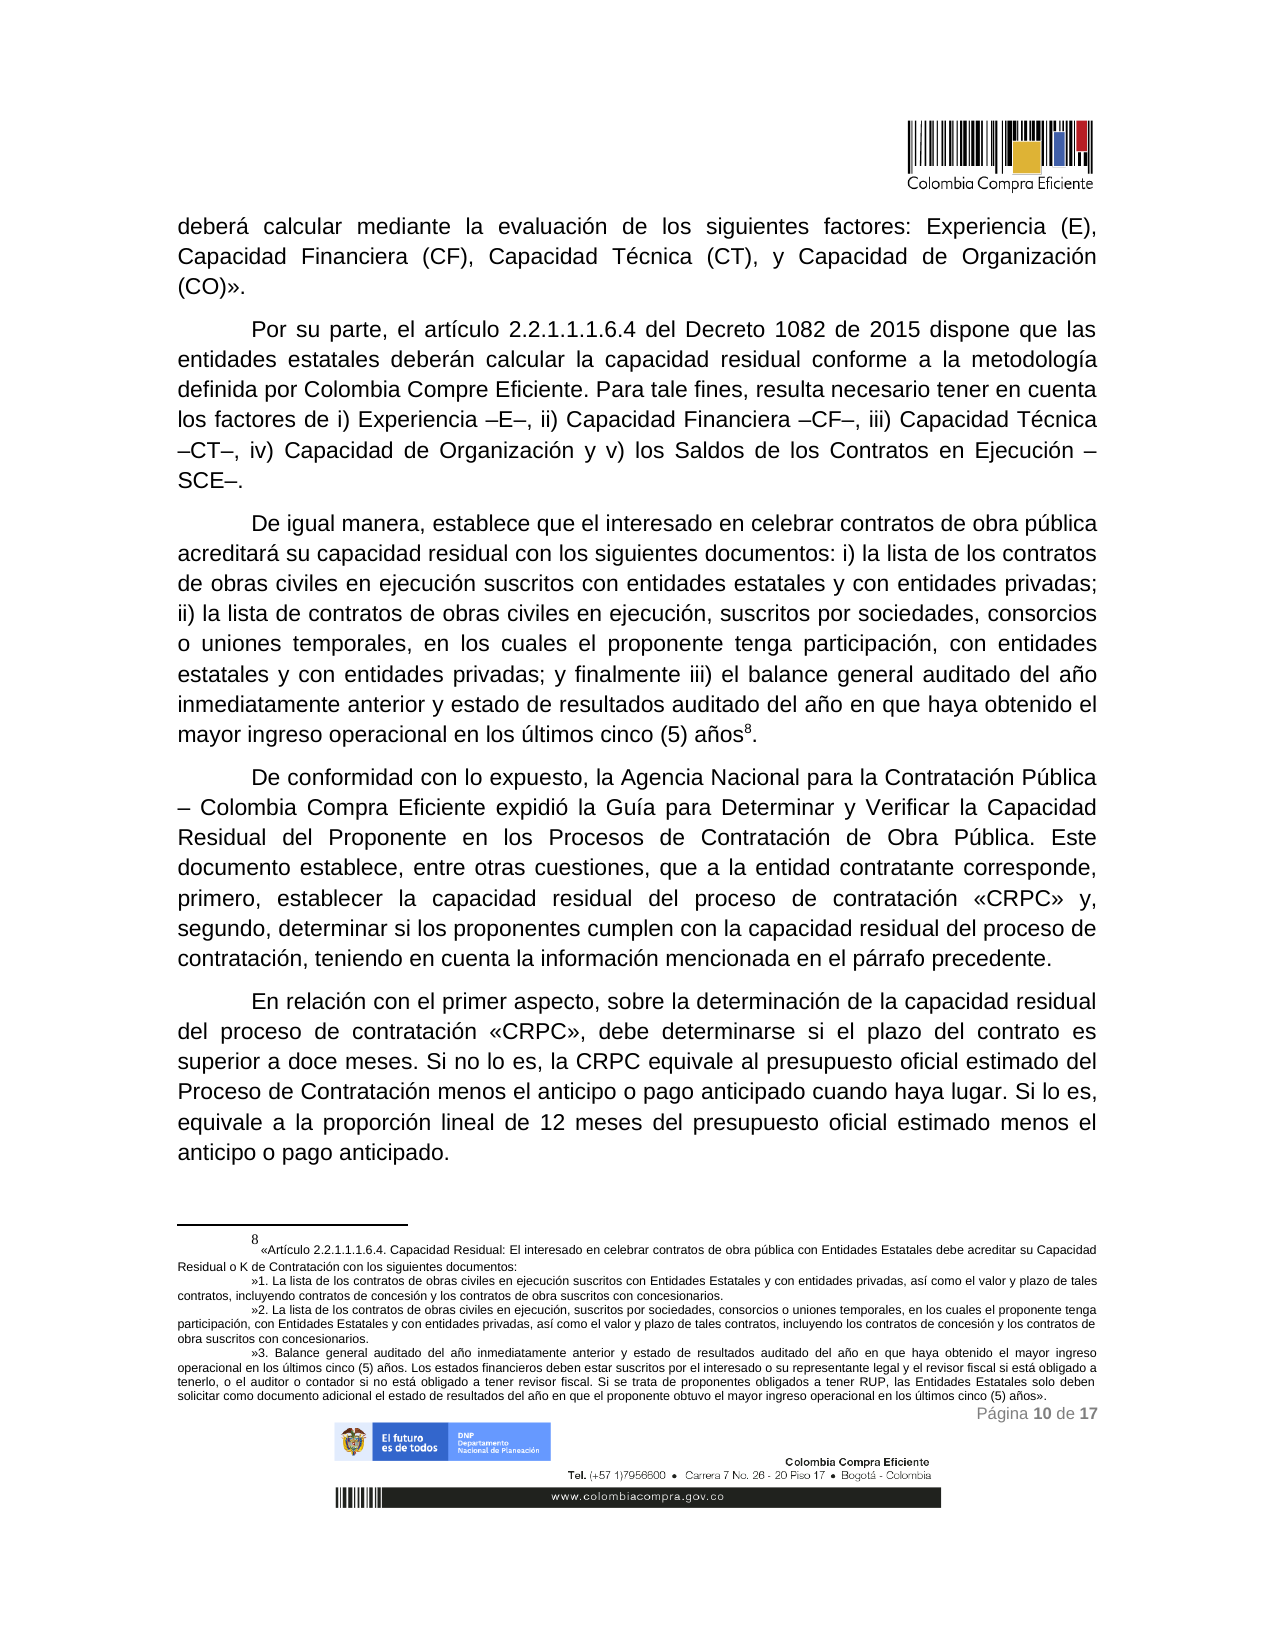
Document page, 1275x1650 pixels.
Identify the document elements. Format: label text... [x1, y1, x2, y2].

text En relación con el primer aspecto, sobre la determinación de la capacidad residual del proceso de contratación «CRPC», debe determinarse si el plazo del contrato es superior a doce meses. Si no lo es, la CRPC equivale al presupuesto oficial estimado del Proceso de Contratación menos el anticipo o pago anticipado cuando haya lugar. Si lo es, equivale a la proporción lineal de 12 meses del presupuesto oficial estimado menos el anticipo o pago anticipado. [177, 988, 1098, 1165]
text De igual manera, establece que el interesado en celebrar contratos de obra pública acreditará su capacidad residual con los siguientes documentos: i) la lista de los contratos de obras civiles en ejecución suscritos con entidades estatales y con entidades privadas; ii) la lista de contratos de obras civiles en ejecución, suscritos por sociedades, consorcios o uniones temporales, en los cuales el proponente tenga participación, con entidades estatales y con entidades privadas; y finalmente iii) el balance general auditado del año inmediatamente anterior y estado de resultados auditado del año en que haya obtenido el mayor ingreso operacional en los últimos cinco (5) años. [177, 509, 1098, 747]
text De conformidad con lo expuesto, la Agencia Nacional para la Contratación Pública – Colombia Compra Eficiente expidió la Guía para Determinar y Verificar la Capacidad Residual del Proponente en los Procesos de Contratación de Obra Pública. Este documento establece, entre otras cuestiones, que a la entidad contratante corresponde, primero, establecer la capacidad residual del proceso de contratación «CRPC» y, segundo, determinar si los proponentes cumplen con la capacidad residual del proceso de contratación, teniendo en cuenta la información mencionada en el párrafo precedente. [177, 764, 1098, 971]
text Por su parte, el artículo 2.2.1.1.1.6.4 del Decreto 1082 de 2015 dispone que las entidades estatales deberán calcular la capacidad residual conforme a la metodología definida por Colombia Compre Eficiente. Para tale fines, resulta necesario tener en cuenta los factores de i) Experiencia –E–, ii) Capacidad Financiera –CF–, iii) Capacidad Técnica –CT–, iv) Capacidad de Organización y v) los Saldos de los Contratos en Ejecución –SCE–. [177, 316, 1098, 493]
picture [899, 114, 1099, 196]
picture [334, 1422, 942, 1508]
